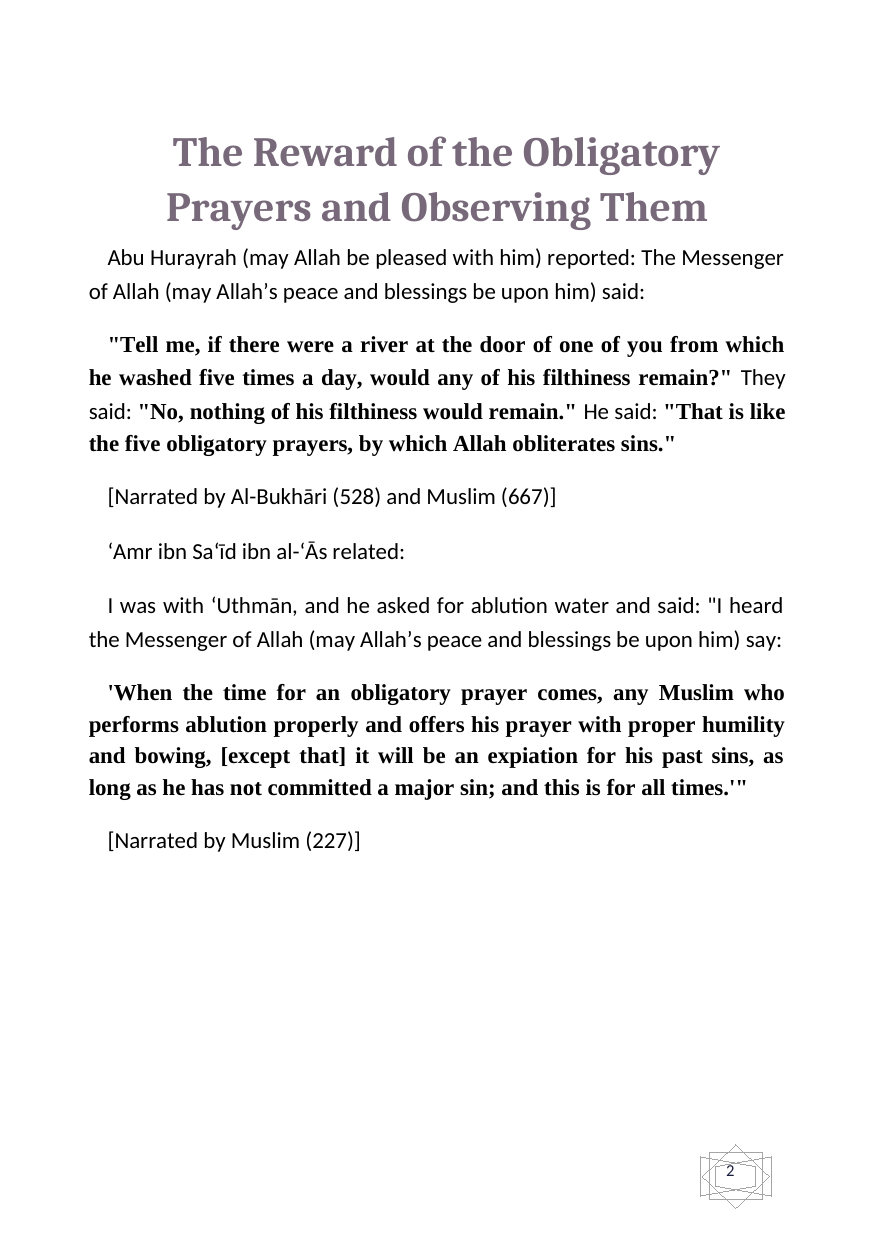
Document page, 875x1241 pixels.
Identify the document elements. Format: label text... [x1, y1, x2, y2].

text [Narrated by Muslim (227)] [88, 826, 786, 854]
text "Tell me, if there were a river at the door of one of you from which he washed five times a day, would any of his filthiness remain?" They said: "No, nothing of his filthiness would remain." He said: "That is like the five obligatory prayers, by which Allah obliterates sins." [88, 331, 786, 456]
subtitle The Reward of the Obligatory Prayers and Observing Them [88, 129, 786, 232]
text [Narrated by Al-Bukhāri (528) and Muslim (667)] [88, 482, 786, 510]
text ‘Amr ibn Sa‘īd ibn al-‘Ās related: [88, 537, 786, 565]
text 'When the time for an obligatory prayer comes, any Muslim who performs ablution properly and offers his prayer with proper humility and bowing, [except that] it will be an expiation for his past sins, as long as he has not committed a major sin; and this is for all times.'" [88, 679, 786, 800]
text I was with ‘Uthmān, and he asked for ablution water and said: "I heard the Messenger of Allah (may Allah’s peace and blessings be upon him) say: [88, 591, 786, 653]
text Abu Hurayrah (may Allah be pleased with him) reported: The Messenger of Allah (may Allah’s peace and blessings be upon him) said: [88, 243, 786, 305]
